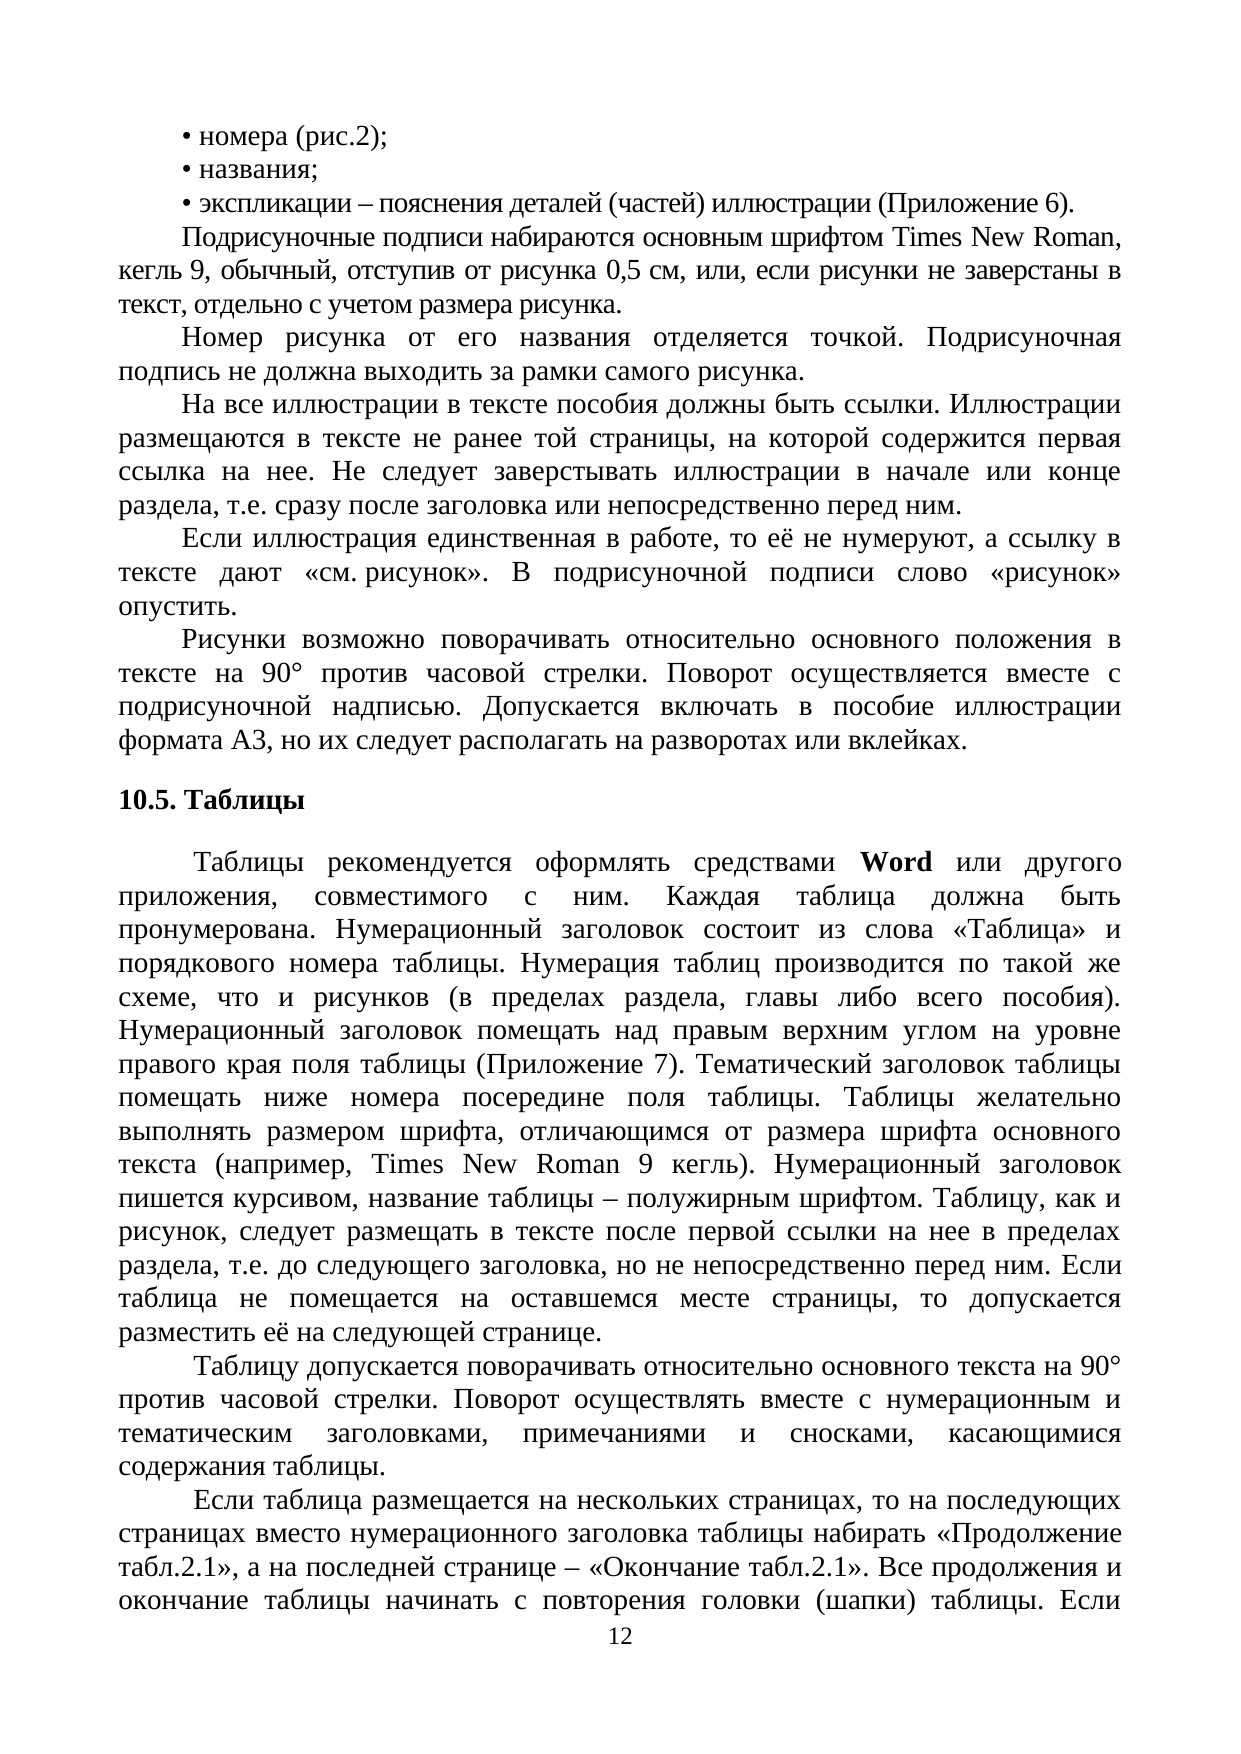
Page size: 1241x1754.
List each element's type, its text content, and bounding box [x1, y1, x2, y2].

text Подрисуночные подписи набираются основным шрифтом Times New Roman, кегль 9, обычный, отступив от рисунка 0,5 см, или, если рисунки не заверстаны в текст, отдельно с учетом размера рисунка. [118, 219, 1122, 319]
text Номер рисунка от его названия отделяется точкой. Подрисуночная подпись не должна выходить за рамки самого рисунка. [118, 319, 1122, 386]
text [118, 1482, 1122, 1616]
text Таблицы рекомендуется оформлять средствами Word или другого приложения, совместимого с ним. Каждая таблица должна быть пронумерована. Нумерационный заголовок состоит из слова «Таблица» и порядкового номера таблицы. Нумерация таблиц производится по такой же схеме, что и рисунков (в пределах раздела, главы либо всего пособия). Нумерационный заголовок помещать над правым верхним углом на уровне правого края поля таблицы (Приложение 7). Тематический заголовок таблицы помещать ниже номера посередине поля таблицы. Таблицы желательно выполнять размером шрифта, отличающимся от размера шрифта основного текста (например, Times New Roman 9 кегль). Нумерационный заголовок пишется курсивом, название таблицы – полужирным шрифтом. Таблицу, как и рисунок, следует размещать в тексте после первой ссылки на нее в пределах раздела, т.е. до следующего заголовка, но не непосредственно перед ним. Если таблица не помещается на оставшемся месте страницы, то допускается разместить её на следующей странице. [118, 844, 1122, 1348]
text На все иллюстрации в тексте пособия должны быть ссылки. Иллюстрации размещаются в тексте не ранее той страницы, на которой содержится первая ссылка на нее. Не следует заверстывать иллюстрации в начале или конце раздела, т.е. сразу после заголовка или непосредственно перед ним. [118, 386, 1122, 521]
text Рисунки возможно поворачивать относительно основного положения в тексте на 90° против часовой стрелки. Поворот осуществляется вместе с подрисуночной надписью. Допускается включать в пособие иллюстрации формата А3, но их следует располагать на разворотах или вклейках. [118, 621, 1122, 755]
text • названия; [118, 152, 1122, 185]
text • экспликации – пояснения деталей (частей) иллюстрации (Приложение 6). [118, 185, 1122, 219]
text Таблицу допускается поворачивать относительно основного текста на 90° против часовой стрелки. Поворот осуществлять вместе с нумерационным и тематическим заголовками, примечаниями и сносками, касающимися содержания таблицы. [118, 1348, 1122, 1482]
text • номера (рис.2); [118, 118, 1122, 152]
text Если иллюстрация единственная в работе, то её не нумеруют, а ссылку в тексте дают «см. рисунок». В подрисуночной подписи слово «рисунок» опустить. [118, 521, 1122, 621]
subtitle 10.5. Таблицы [118, 782, 1122, 815]
